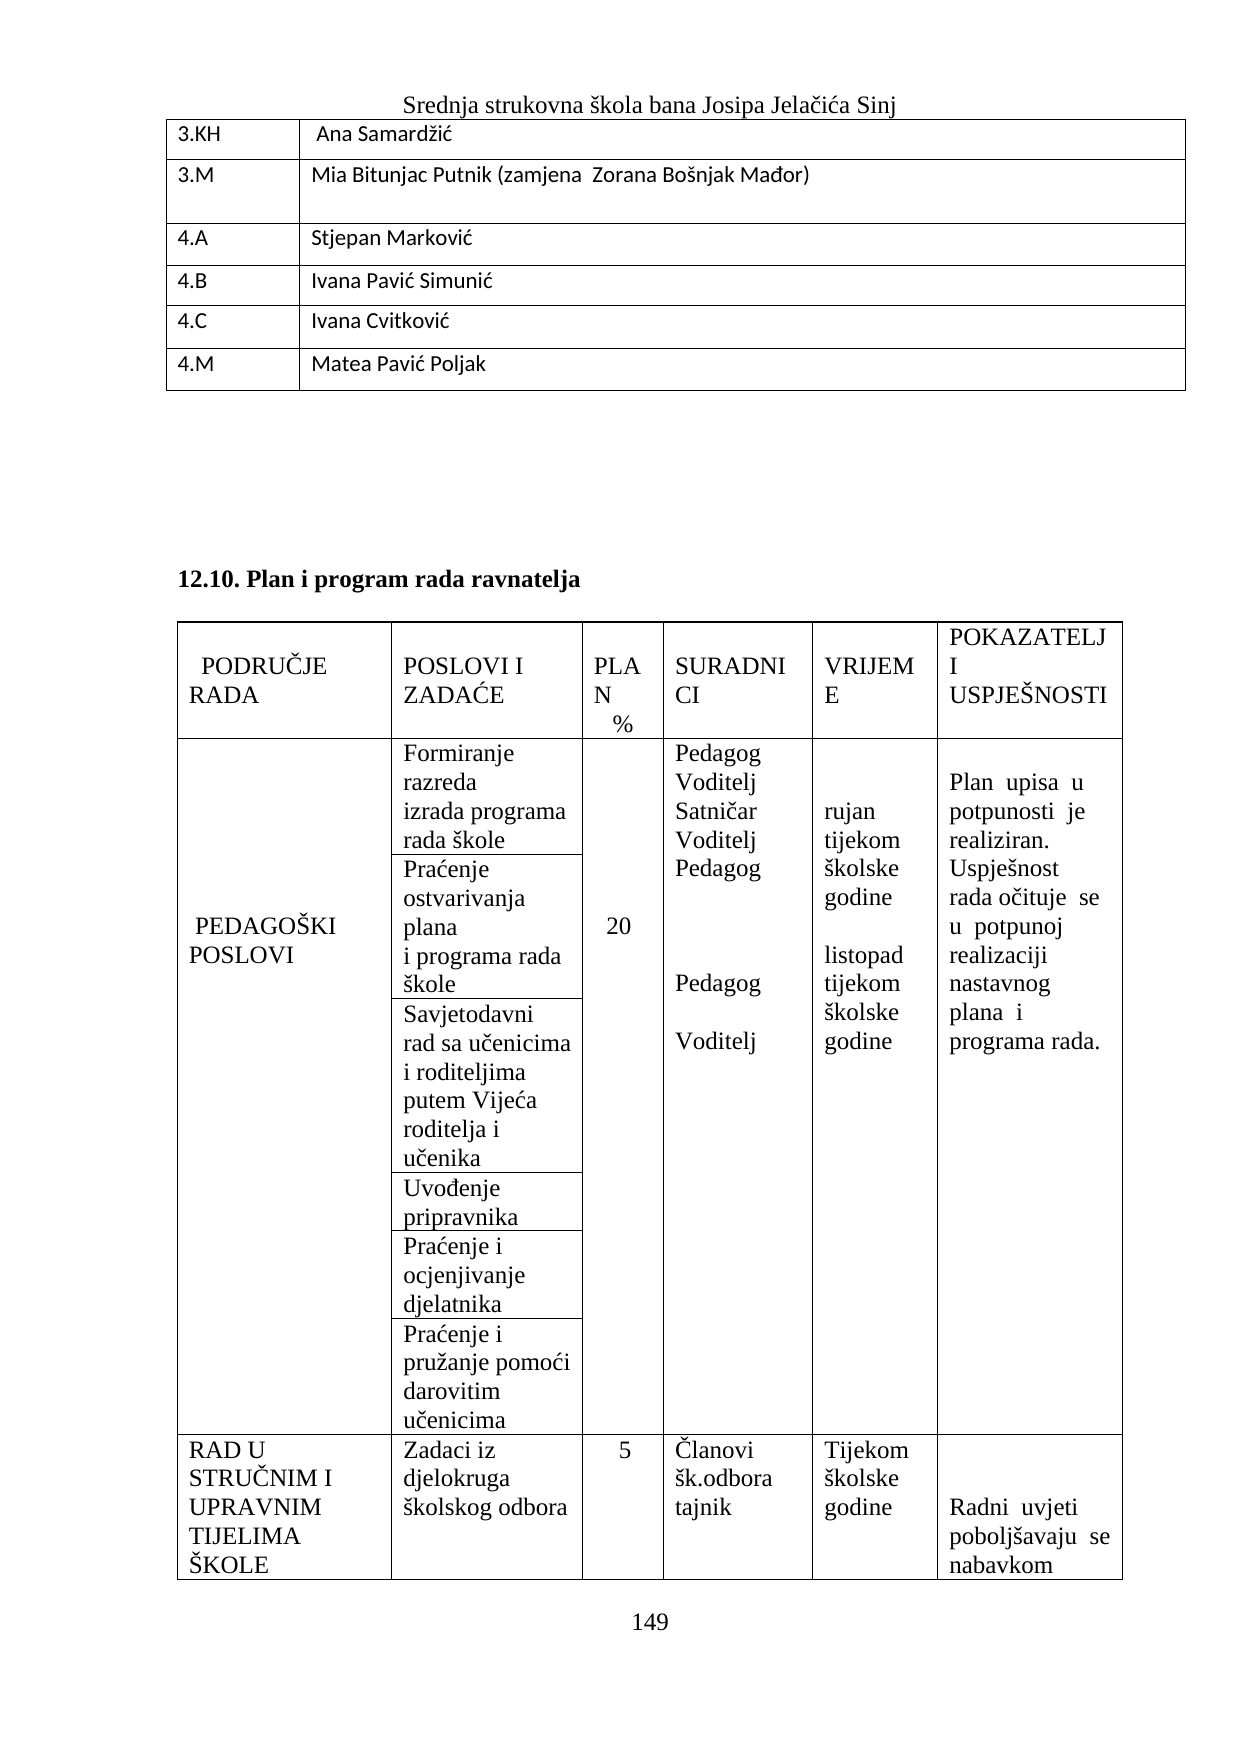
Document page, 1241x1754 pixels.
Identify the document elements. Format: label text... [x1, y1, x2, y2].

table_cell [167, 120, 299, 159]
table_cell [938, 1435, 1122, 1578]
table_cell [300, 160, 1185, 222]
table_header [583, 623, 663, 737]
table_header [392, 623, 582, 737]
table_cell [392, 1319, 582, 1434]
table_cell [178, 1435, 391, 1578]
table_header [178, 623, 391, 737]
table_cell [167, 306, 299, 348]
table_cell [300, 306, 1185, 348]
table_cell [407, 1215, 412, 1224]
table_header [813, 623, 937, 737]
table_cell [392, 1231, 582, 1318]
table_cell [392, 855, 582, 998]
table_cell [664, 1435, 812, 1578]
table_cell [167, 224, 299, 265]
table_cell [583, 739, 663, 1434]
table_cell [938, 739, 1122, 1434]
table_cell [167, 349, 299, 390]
text 12.10. Plan i program rada ravnatelja [177, 564, 1122, 593]
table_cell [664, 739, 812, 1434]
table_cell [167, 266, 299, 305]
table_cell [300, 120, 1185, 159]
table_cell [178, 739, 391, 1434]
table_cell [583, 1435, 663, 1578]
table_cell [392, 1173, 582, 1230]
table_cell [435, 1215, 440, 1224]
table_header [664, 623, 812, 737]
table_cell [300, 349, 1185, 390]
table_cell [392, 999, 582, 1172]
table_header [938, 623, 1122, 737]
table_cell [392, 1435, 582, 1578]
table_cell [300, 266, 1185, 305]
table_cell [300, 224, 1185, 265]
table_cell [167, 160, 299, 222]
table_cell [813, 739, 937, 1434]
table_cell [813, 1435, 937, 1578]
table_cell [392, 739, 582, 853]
